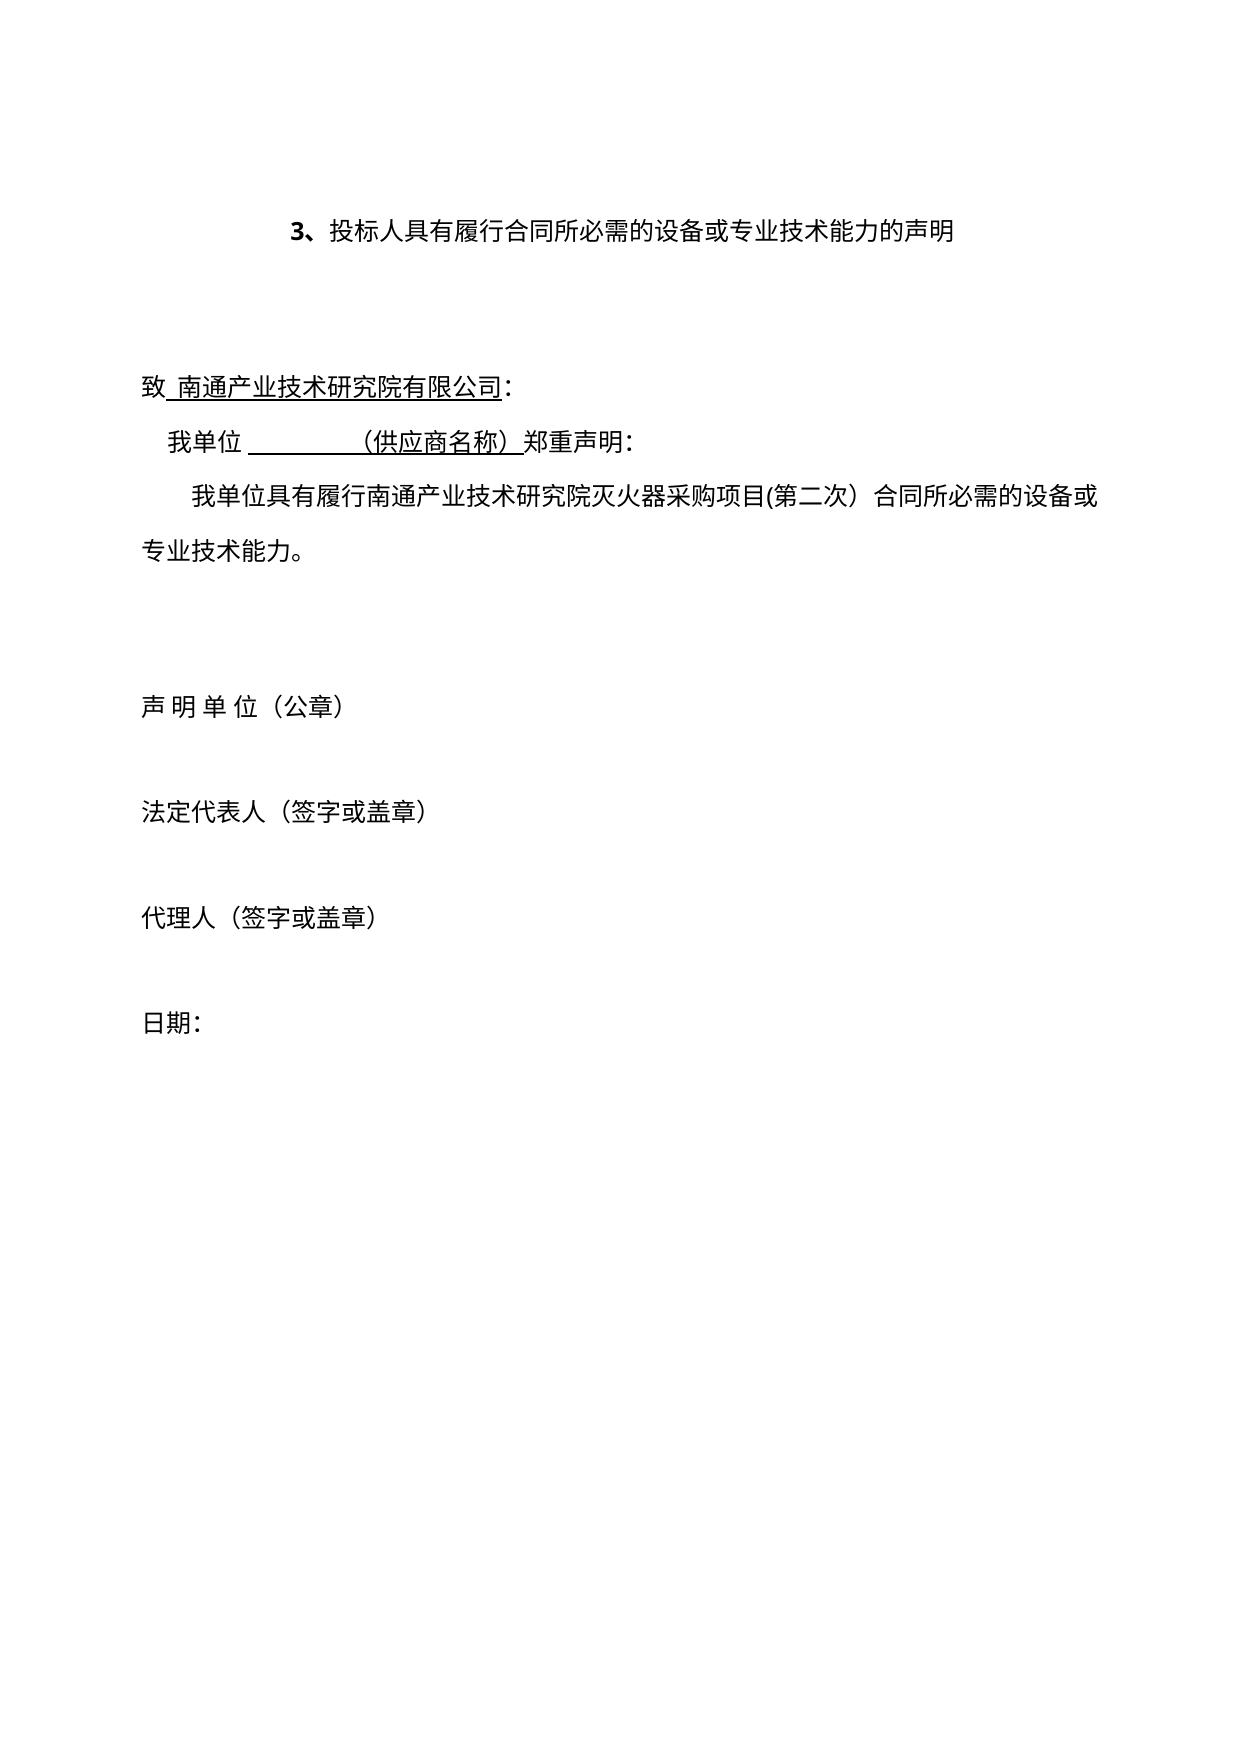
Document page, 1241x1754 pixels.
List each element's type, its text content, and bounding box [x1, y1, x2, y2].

text 我单位 （供应商名称）郑重声明： [141, 422, 1103, 458]
text 日期： [141, 1004, 1103, 1040]
text 声 明 单 位（公章） [141, 687, 1103, 724]
text 法定代表人（签字或盖章） [141, 793, 1103, 829]
text 我单位具有履行南通产业技术研究院灭火器采购项目(第二次）合同所必需的设备或专业技术能力。 [141, 477, 1103, 567]
text 代理人（签字或盖章） [141, 898, 1103, 934]
text 致 南通产业技术研究院有限公司： [141, 368, 1103, 404]
text 3、投标人具有履行合同所必需的设备或专业技术能力的声明 [141, 211, 1103, 248]
